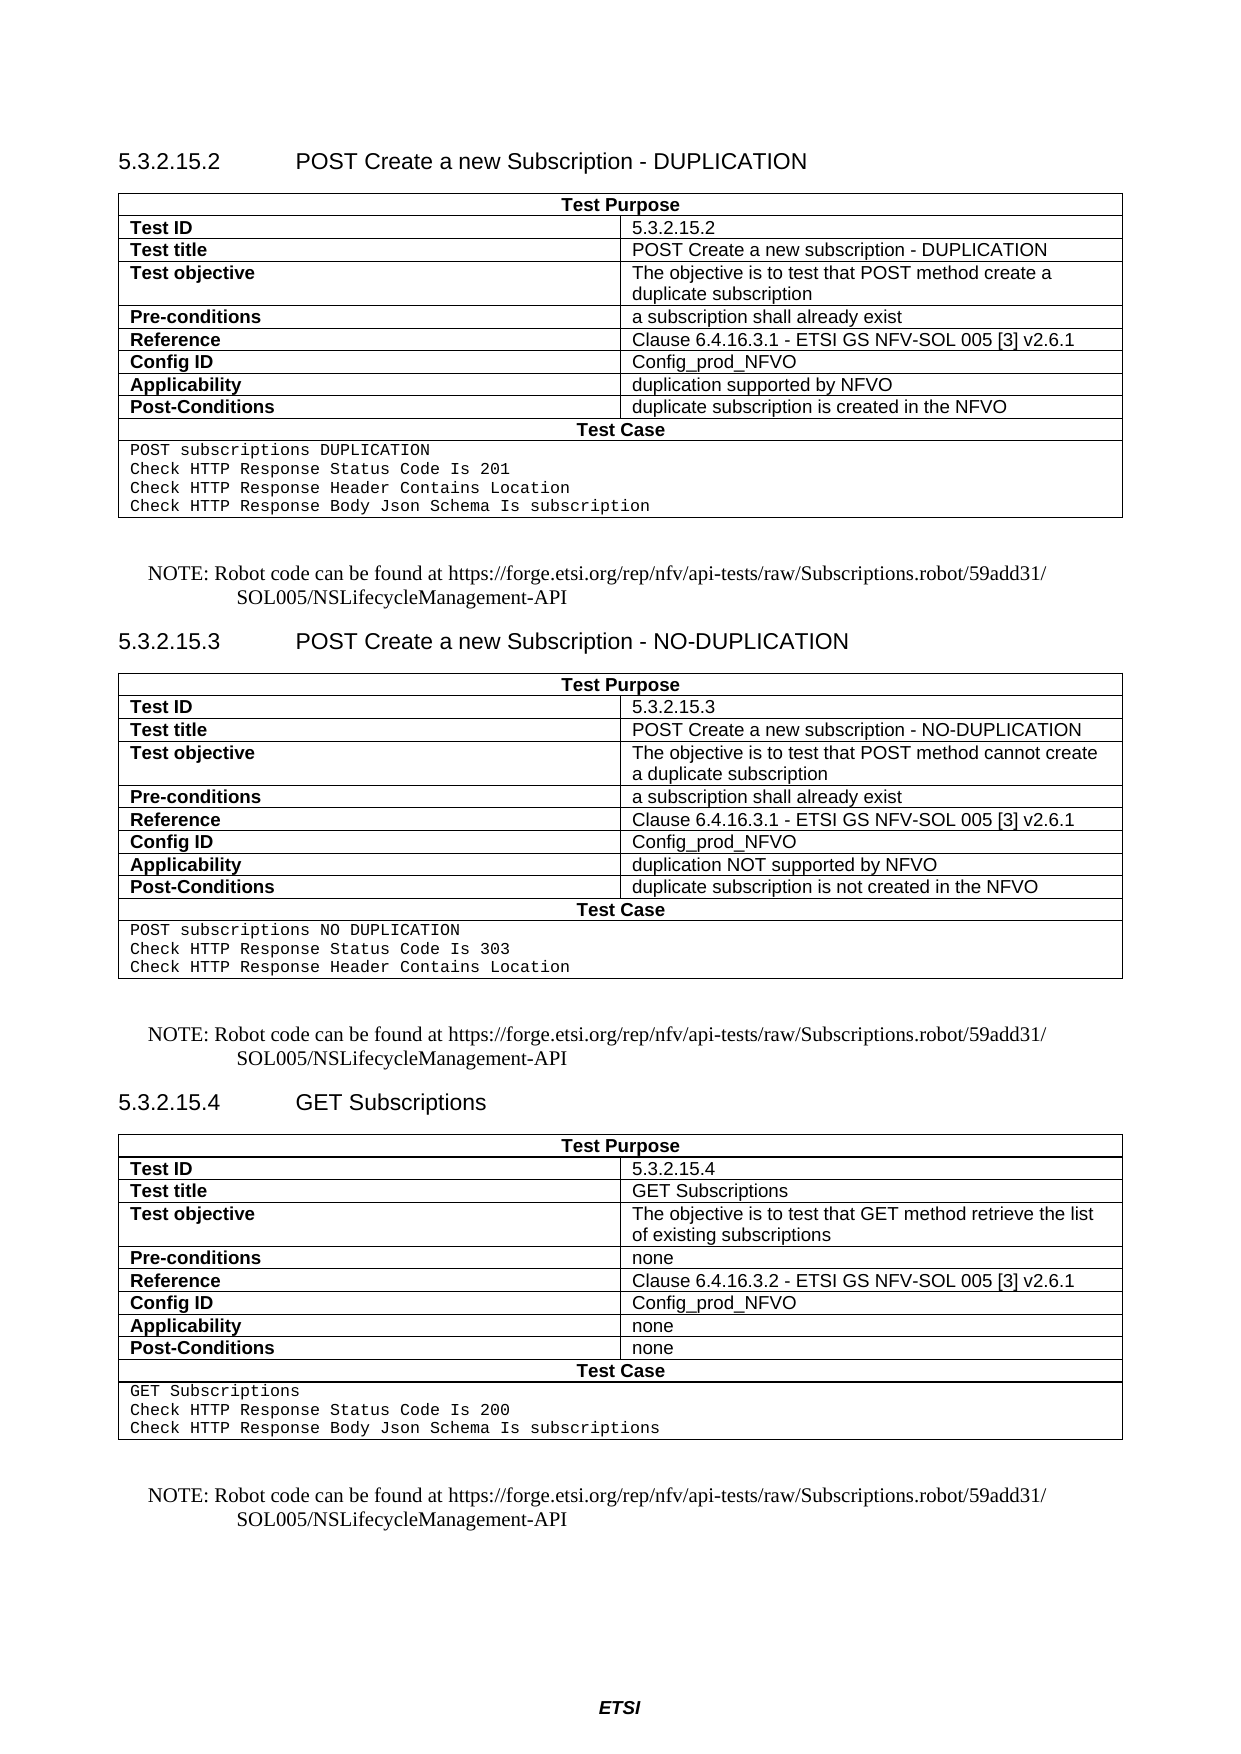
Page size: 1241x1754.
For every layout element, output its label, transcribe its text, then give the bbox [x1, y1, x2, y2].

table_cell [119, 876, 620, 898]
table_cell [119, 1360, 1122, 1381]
text NOTE: Robot code can be found at https://forge.etsi.org/rep/nfv/api-tests/raw/Subscriptions.robot/59add31/SOL005/NSLifecycleManagement-API [148, 1022, 1122, 1070]
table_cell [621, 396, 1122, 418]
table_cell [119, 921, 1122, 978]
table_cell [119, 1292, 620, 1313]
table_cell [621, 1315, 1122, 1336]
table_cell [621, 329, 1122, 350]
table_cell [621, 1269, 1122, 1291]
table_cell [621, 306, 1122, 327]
text NOTE: Robot code can be found at https://forge.etsi.org/rep/nfv/api-tests/raw/Subscriptions.robot/59add31/SOL005/NSLifecycleManagement-API [148, 561, 1122, 609]
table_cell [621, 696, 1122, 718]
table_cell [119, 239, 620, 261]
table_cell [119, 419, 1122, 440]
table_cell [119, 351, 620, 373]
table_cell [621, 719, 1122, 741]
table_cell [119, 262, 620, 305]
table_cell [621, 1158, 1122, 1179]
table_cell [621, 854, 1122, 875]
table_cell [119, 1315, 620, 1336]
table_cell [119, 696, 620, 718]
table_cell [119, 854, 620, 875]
subtitle 5.3.2.15.4 GET Subscriptions [118, 1089, 1122, 1115]
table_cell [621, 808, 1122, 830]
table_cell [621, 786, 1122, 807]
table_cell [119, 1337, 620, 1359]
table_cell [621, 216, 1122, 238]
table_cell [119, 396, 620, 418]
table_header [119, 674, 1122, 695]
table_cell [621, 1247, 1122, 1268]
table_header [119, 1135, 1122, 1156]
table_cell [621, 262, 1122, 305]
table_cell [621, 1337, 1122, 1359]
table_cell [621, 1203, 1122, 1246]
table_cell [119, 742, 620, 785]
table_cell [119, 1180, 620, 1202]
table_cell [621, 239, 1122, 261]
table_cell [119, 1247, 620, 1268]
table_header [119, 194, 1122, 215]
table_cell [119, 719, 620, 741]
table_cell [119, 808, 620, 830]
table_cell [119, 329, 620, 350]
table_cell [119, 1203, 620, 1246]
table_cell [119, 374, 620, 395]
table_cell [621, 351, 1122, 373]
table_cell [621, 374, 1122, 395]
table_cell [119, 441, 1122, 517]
subtitle 5.3.2.15.3 POST Create a new Subscription - NO-DUPLICATION [118, 628, 1122, 654]
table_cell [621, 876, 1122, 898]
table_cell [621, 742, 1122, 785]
text NOTE: Robot code can be found at https://forge.etsi.org/rep/nfv/api-tests/raw/Subscriptions.robot/59add31/SOL005/NSLifecycleManagement-API [148, 1483, 1122, 1531]
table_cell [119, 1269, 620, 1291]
subtitle 5.3.2.15.2 POST Create a new Subscription - DUPLICATION [118, 148, 1122, 174]
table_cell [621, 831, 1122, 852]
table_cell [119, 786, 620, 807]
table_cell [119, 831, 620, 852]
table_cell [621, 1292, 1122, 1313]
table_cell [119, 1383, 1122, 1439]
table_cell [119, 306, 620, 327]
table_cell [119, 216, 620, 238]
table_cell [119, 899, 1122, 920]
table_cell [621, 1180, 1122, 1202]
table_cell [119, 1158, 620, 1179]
